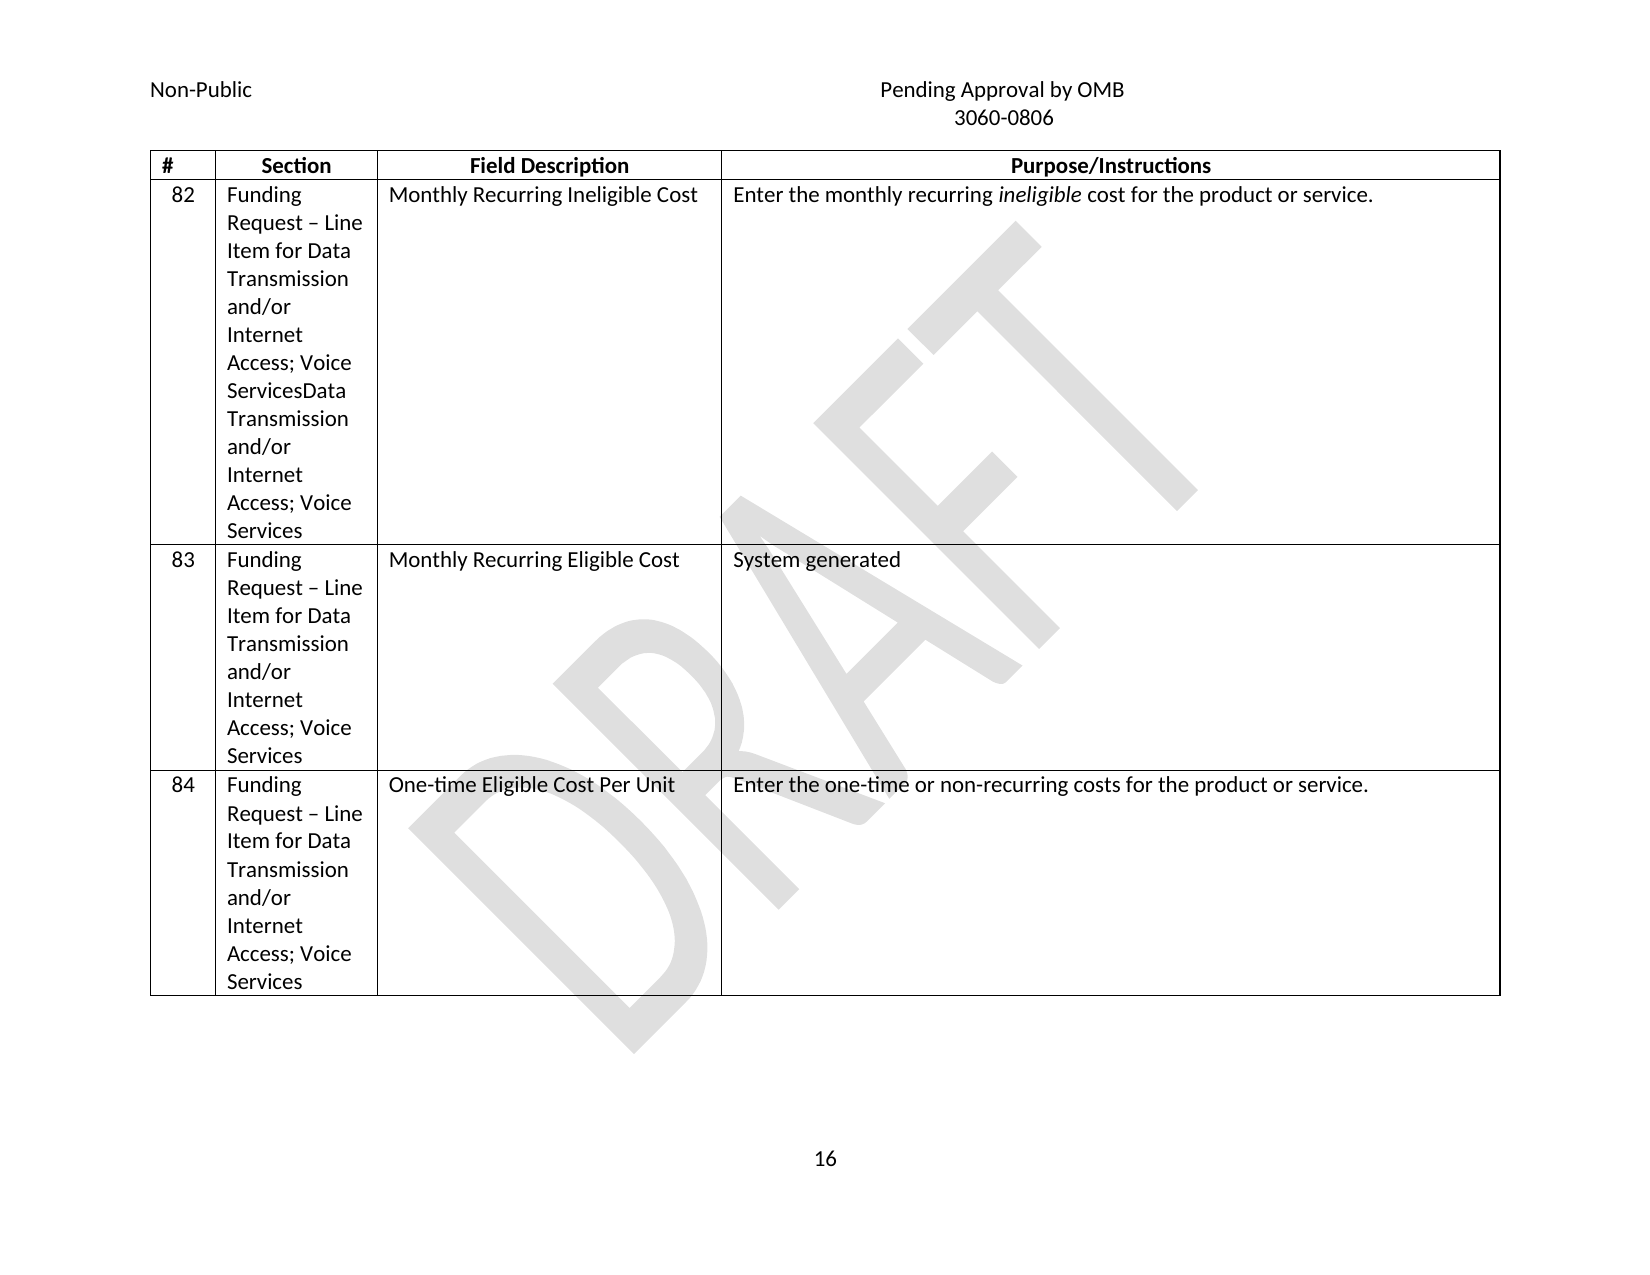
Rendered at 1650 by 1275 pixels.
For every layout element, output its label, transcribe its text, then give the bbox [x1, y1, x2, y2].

table_cell Funding Request – Line Item for Data Transmission and/or Internet Access; Voice Services [216, 545, 377, 769]
table_cell One-time Eligible Cost Per Unit [378, 771, 721, 995]
table_cell System generated [722, 545, 1499, 769]
table_cell Monthly Recurring Eligible Cost [378, 545, 721, 769]
table_cell 82 [151, 180, 215, 544]
table_header # [151, 151, 215, 179]
table_cell 84 [151, 771, 215, 995]
table_header Section [216, 151, 377, 179]
table_cell Enter the monthly recurring ineligible cost for the product or service. [722, 180, 1499, 544]
table_header Purpose/Instructions [722, 151, 1499, 179]
table_cell 83 [151, 545, 215, 769]
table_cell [216, 180, 377, 544]
table_cell Enter the one-time or non-recurring costs for the product or service. [722, 771, 1499, 995]
table_header Field Description [378, 151, 721, 179]
table_cell Monthly Recurring Ineligible Cost [378, 180, 721, 544]
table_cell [216, 771, 377, 995]
